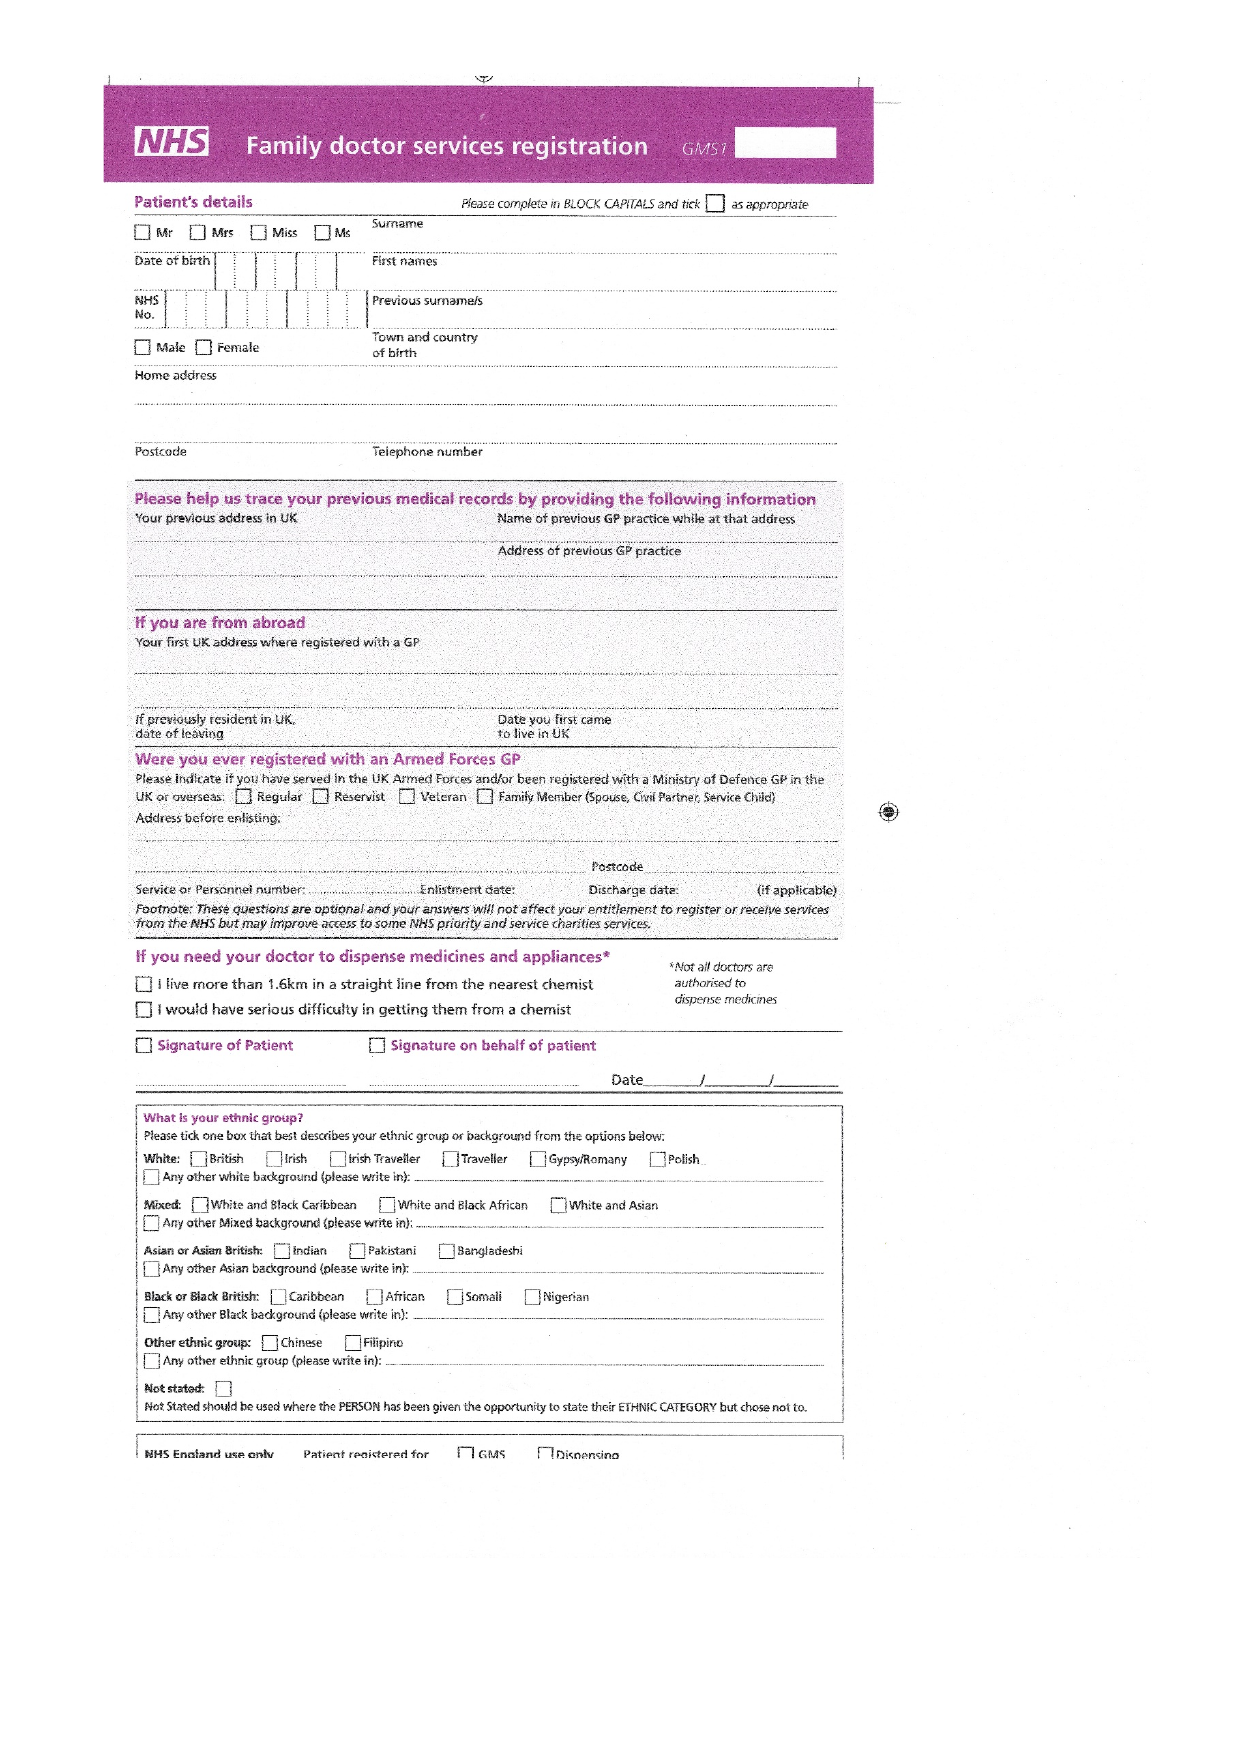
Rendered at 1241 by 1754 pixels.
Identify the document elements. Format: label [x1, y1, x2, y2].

picture [103, 73, 1152, 1558]
